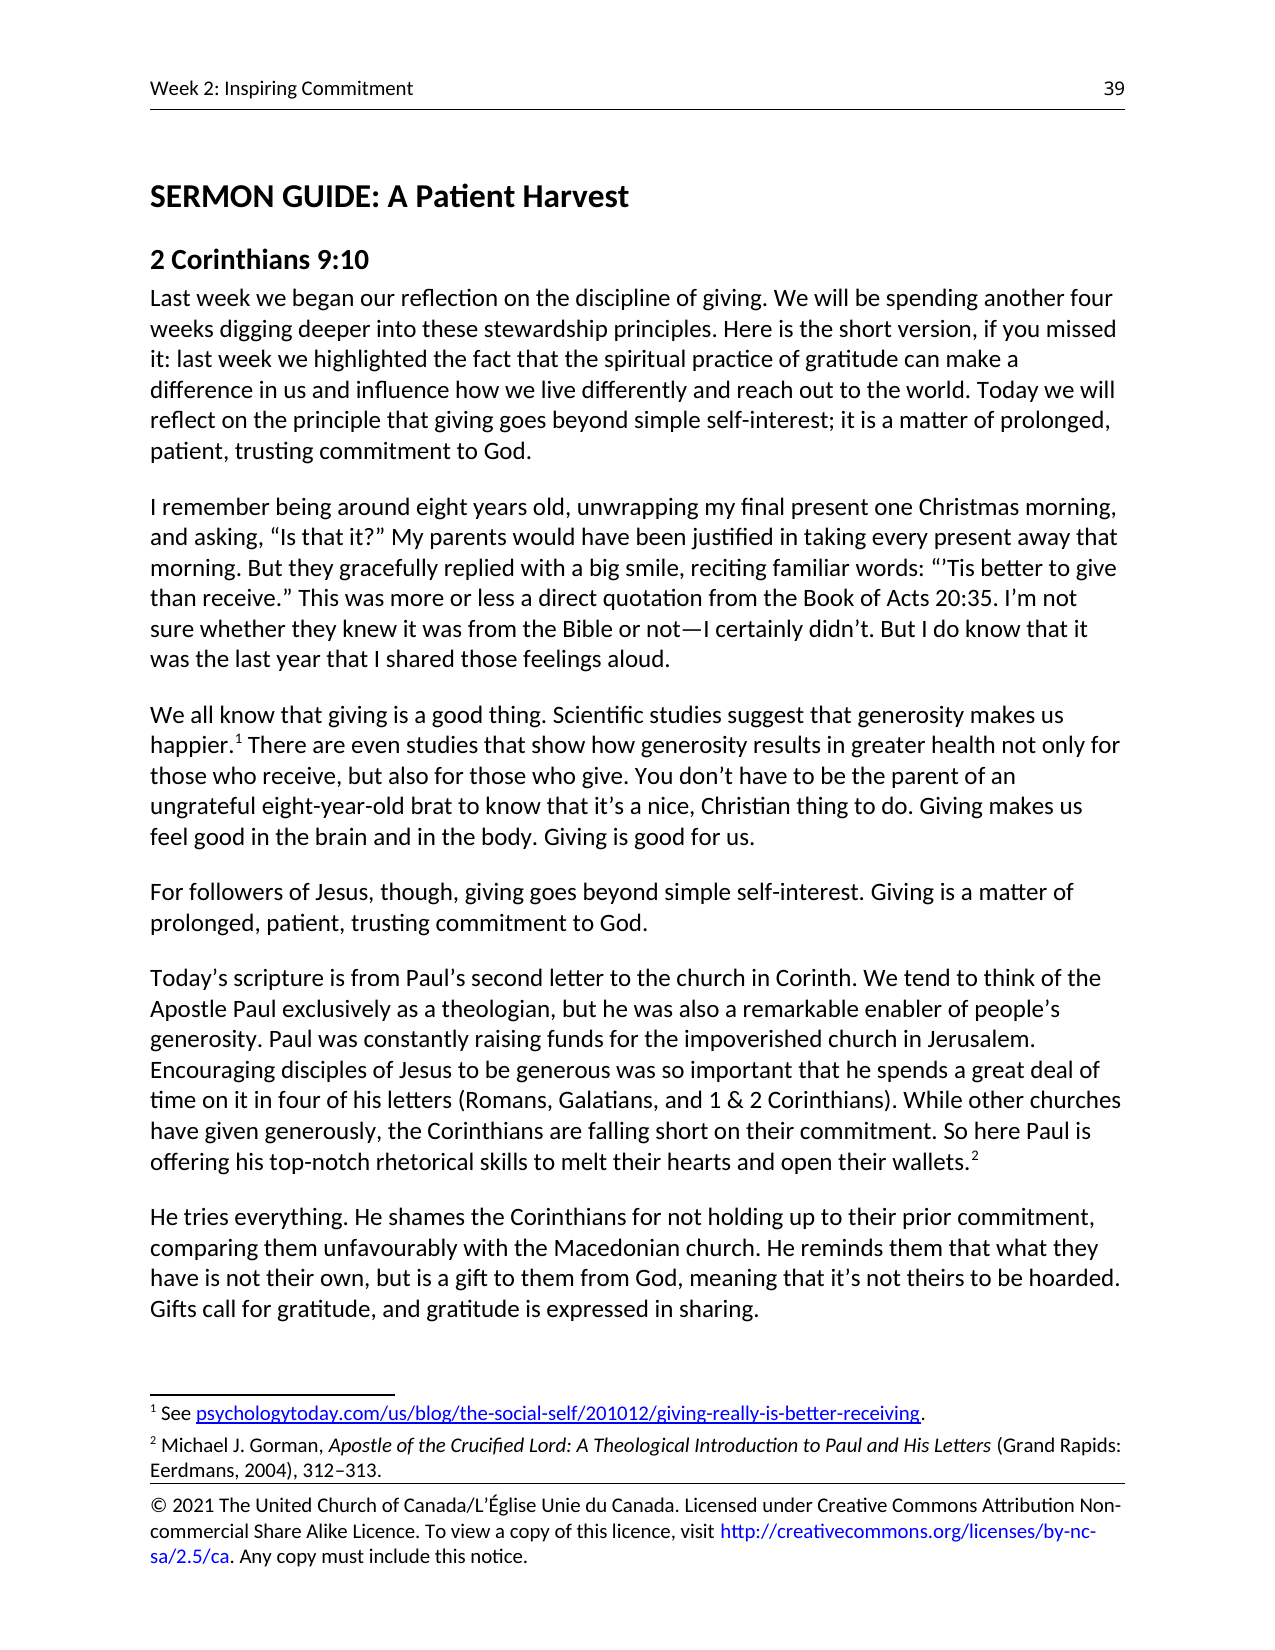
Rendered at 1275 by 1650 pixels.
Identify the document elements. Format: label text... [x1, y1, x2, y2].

text Today’s scripture is from Paul’s second letter to the church in Corinth. We tend to think of the Apostle Paul exclusively as a theologian, but he was also a remarkable enabler of people’s generosity. Paul was constantly raising funds for the impoverished church in Jerusalem. Encouraging disciples of Jesus to be generous was so important that he spends a great deal of time on it in four of his letters (Romans, Galatians, and 1 & 2 Corinthians). While other churches have given generously, the Corinthians are falling short on their commitment. So here Paul is offering his top-notch rhetorical skills to melt their hearts and open their wallets. [150, 962, 1125, 1176]
text He tries everything. He shames the Corinthians for not holding up to their prior commitment, comparing them unfavourably with the Macedonian church. He reminds them that what they have is not their own, but is a gift to them from God, meaning that it’s not theirs to be hoarded. Gifts call for gratitude, and gratitude is expressed in sharing. [150, 1201, 1125, 1323]
text I remember being around eight years old, unwrapping my final present one Christmas morning, and asking, “Is that it?” My parents would have been justified in taking every present away that morning. But they gracefully replied with a big smile, reciting familiar words: “’Tis better to give than receive.” This was more or less a direct quotation from the Book of Acts 20:35. I’m not sure whether they knew it was from the Bible or not—I certainly didn’t. But I do know that it was the last year that I shared those feelings aloud. [150, 491, 1125, 674]
subtitle SERMON GUIDE: A Patient Harvest [150, 175, 1125, 216]
text We all know that giving is a good thing. Scientific studies suggest that generosity makes us happier. There are even studies that show how generosity results in greater health not only for those who receive, but also for those who give. You don’t have to be the parent of an ungrateful eight-year-old brat to know that it’s a nice, Christian thing to do. Giving makes us feel good in the brain and in the body. Giving is good for us. [150, 699, 1125, 851]
subtitle 2 Corinthians 9:10 [150, 241, 1125, 276]
text Last week we began our reflection on the discipline of giving. We will be spending another four weeks digging deeper into these stewardship principles. Here is the short version, if you missed it: last week we highlighted the fact that the spiritual practice of gratitude can make a difference in us and influence how we live differently and reach out to the world. Today we will reflect on the principle that giving goes beyond simple self-interest; it is a matter of prolonged, patient, trusting commitment to God. [150, 283, 1125, 466]
text For followers of Jesus, though, giving goes beyond simple self-interest. Giving is a matter of prolonged, patient, trusting commitment to God. [150, 876, 1125, 937]
